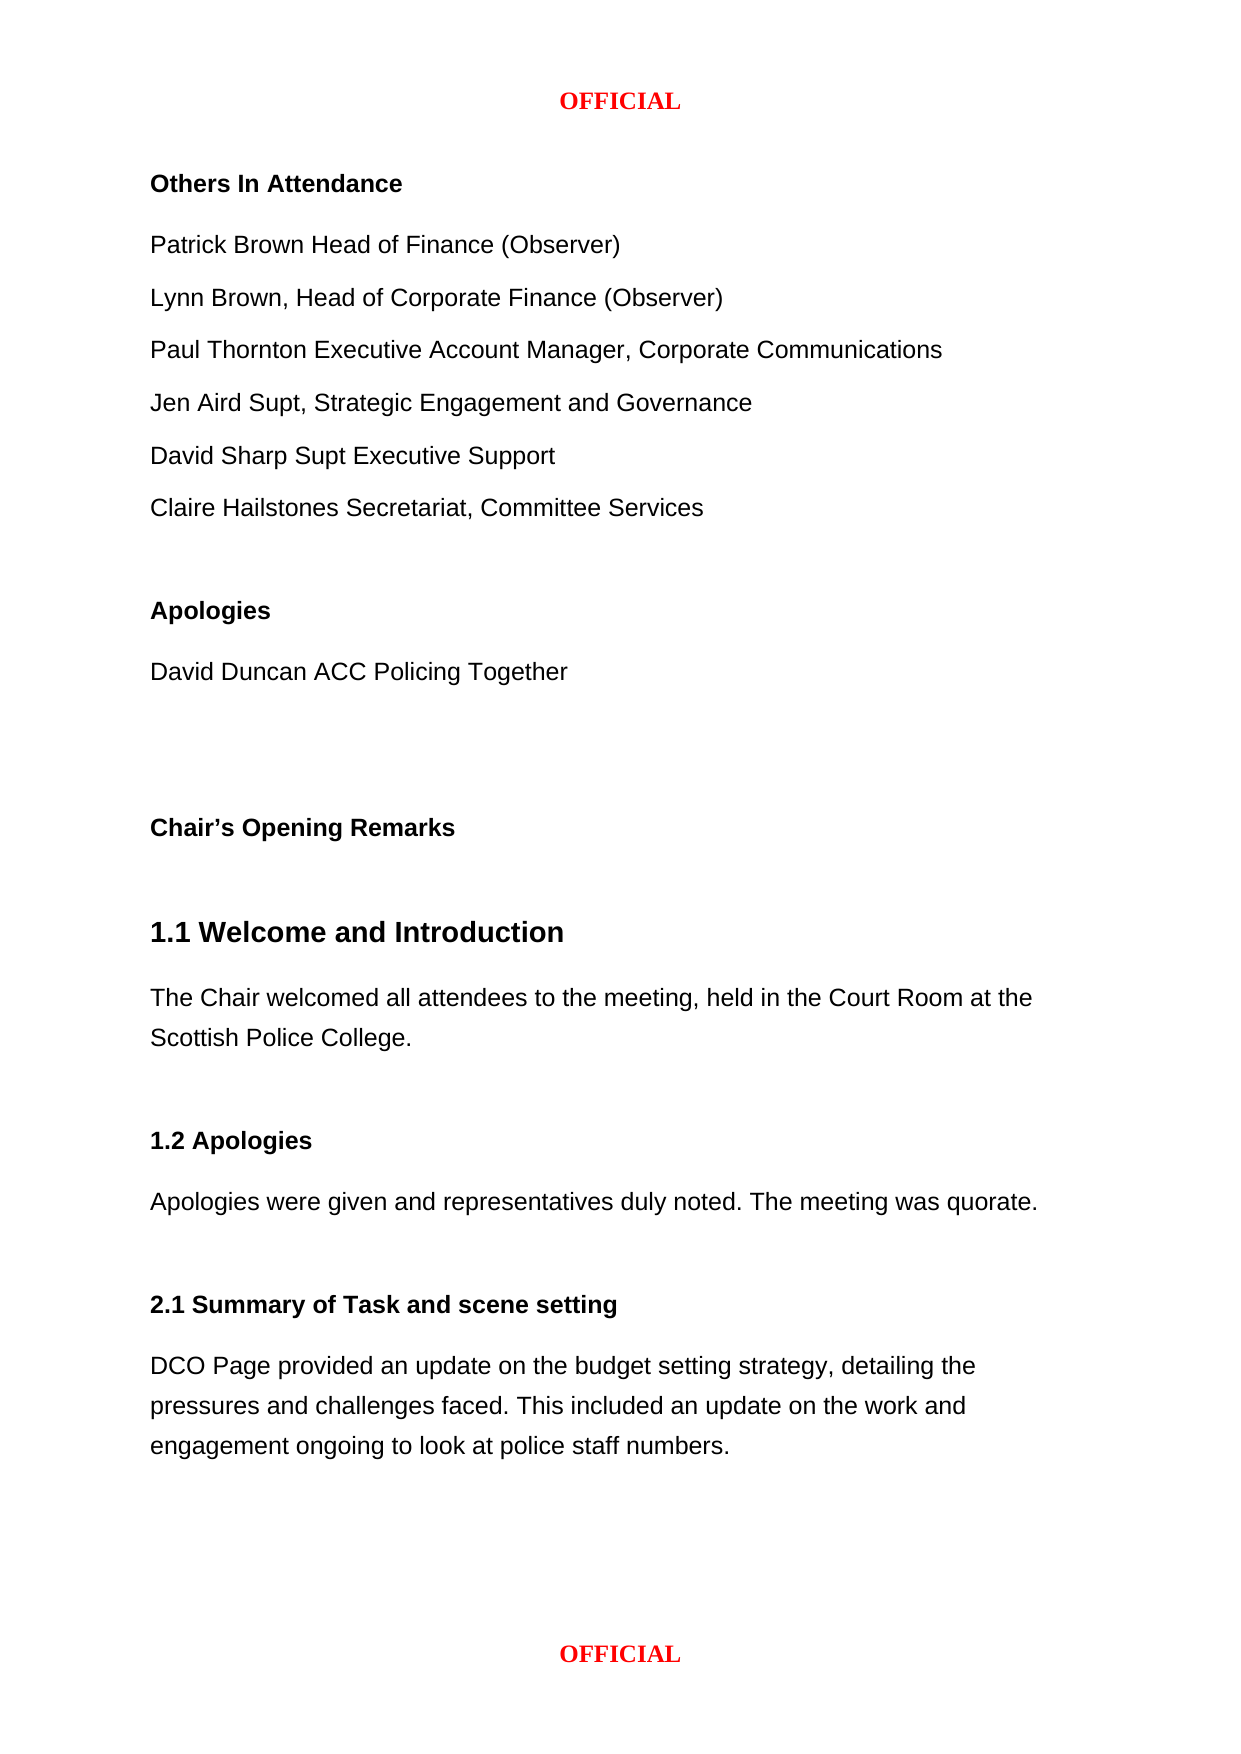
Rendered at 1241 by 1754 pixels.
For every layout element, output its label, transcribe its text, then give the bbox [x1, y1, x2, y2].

text Jen Aird Supt, Strategic Engagement and Governance [150, 388, 1090, 417]
subtitle Apologies [150, 596, 1090, 625]
text Lynn Brown, Head of Corporate Finance (Observer) [150, 282, 1090, 311]
text David Duncan ACC Policing Together [150, 657, 1090, 686]
subtitle Chair’s Opening Remarks [150, 812, 1090, 841]
text DCO Page provided an update on the budget setting strategy, detailing the pressures and challenges faced. This included an update on the work and engagement ongoing to look at police staff numbers. [150, 1351, 1090, 1460]
text Apologies were given and representatives duly noted. The meeting was quorate. [150, 1187, 1090, 1216]
text Claire Hailstones Secretariat, Committee Services [150, 493, 1090, 522]
text David Sharp Supt Executive Support [150, 441, 1090, 469]
subtitle 1.1 Welcome and Introduction [150, 915, 1090, 949]
text The Chair welcomed all attendees to the meeting, held in the Court Room at the Scottish Police College. [150, 983, 1090, 1052]
subtitle 1.2 Apologies [150, 1126, 1090, 1154]
text Paul Thornton Executive Account Manager, Corporate Communications [150, 335, 1090, 364]
text Patrick Brown Head of Finance (Observer) [150, 230, 1090, 258]
subtitle Others In Attendance [150, 169, 1090, 197]
subtitle 2.1 Summary of Task and scene setting [150, 1289, 1090, 1318]
